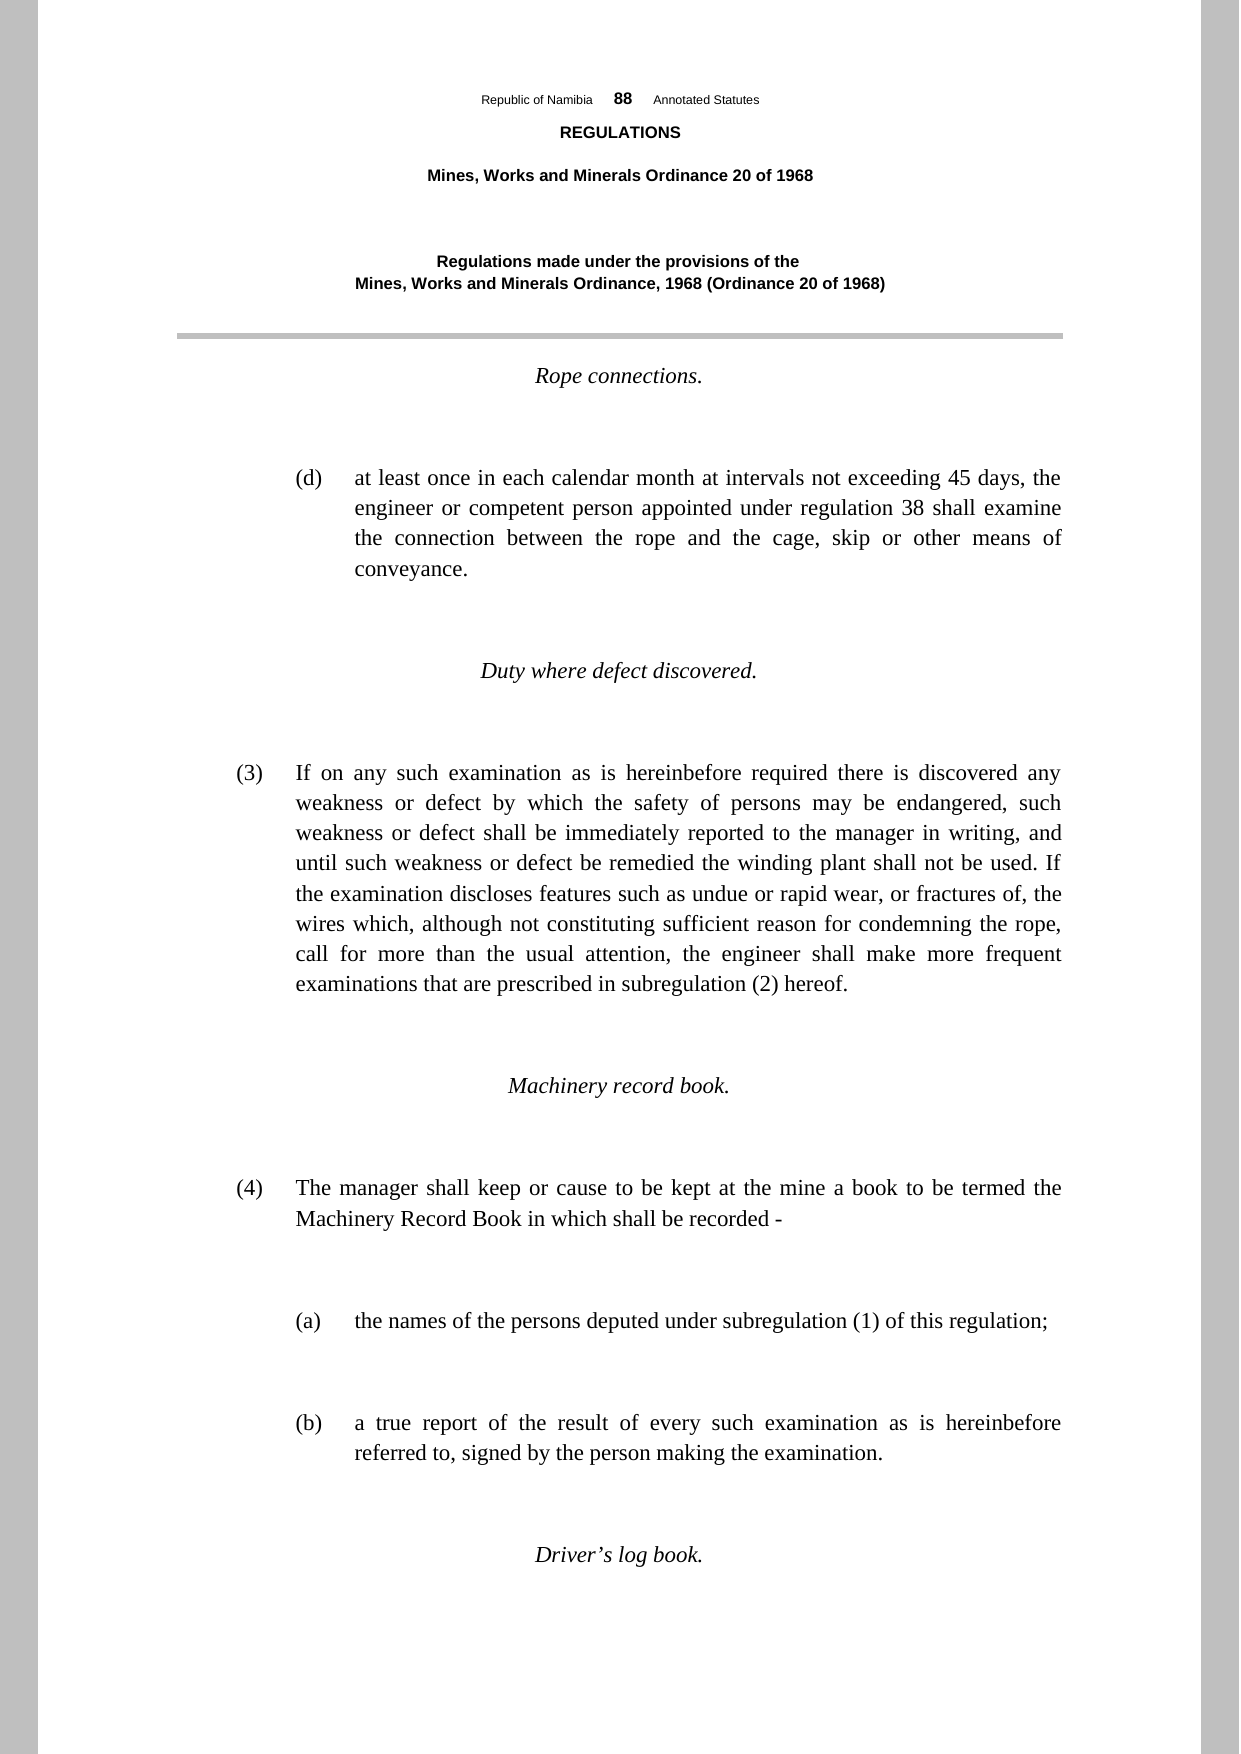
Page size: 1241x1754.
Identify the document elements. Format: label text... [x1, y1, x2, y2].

text (a) the names of the persons deputed under subregulation (1) of this regulation; [295, 1307, 1063, 1333]
text Duty where defect discovered. [177, 657, 1063, 683]
text (d) at least once in each calendar month at intervals not exceeding 45 days, the engineer or competent person appointed under regulation 38 shall examine the connection between the rope and the cage, skip or other means of conveyance. [295, 464, 1063, 581]
text (b) a true report of the result of every such examination as is hereinbefore referred to, signed by the person making the examination. [295, 1409, 1063, 1465]
text Driver’s log book. [177, 1541, 1063, 1567]
text Rope connections. [177, 362, 1063, 388]
text Machinery record book. [177, 1072, 1063, 1099]
text (4) The manager shall keep or cause to be kept at the mine a book to be termed the Machinery Record Book in which shall be recorded - [236, 1174, 1063, 1231]
text (3) If on any such examination as is hereinbefore required there is discovered any weakness or defect by which the safety of persons may be endangered, such weakness or defect shall be immediately reported to the manager in writing, and until such weakness or defect be remedied the winding plant shall not be used. If the examination discloses features such as undue or rapid wear, or fractures of, the wires which, although not constituting sufficient reason for condemning the rope, call for more than the usual attention, the engineer shall make more frequent examinations that are prescribed in subregulation (2) hereof. [236, 759, 1063, 997]
